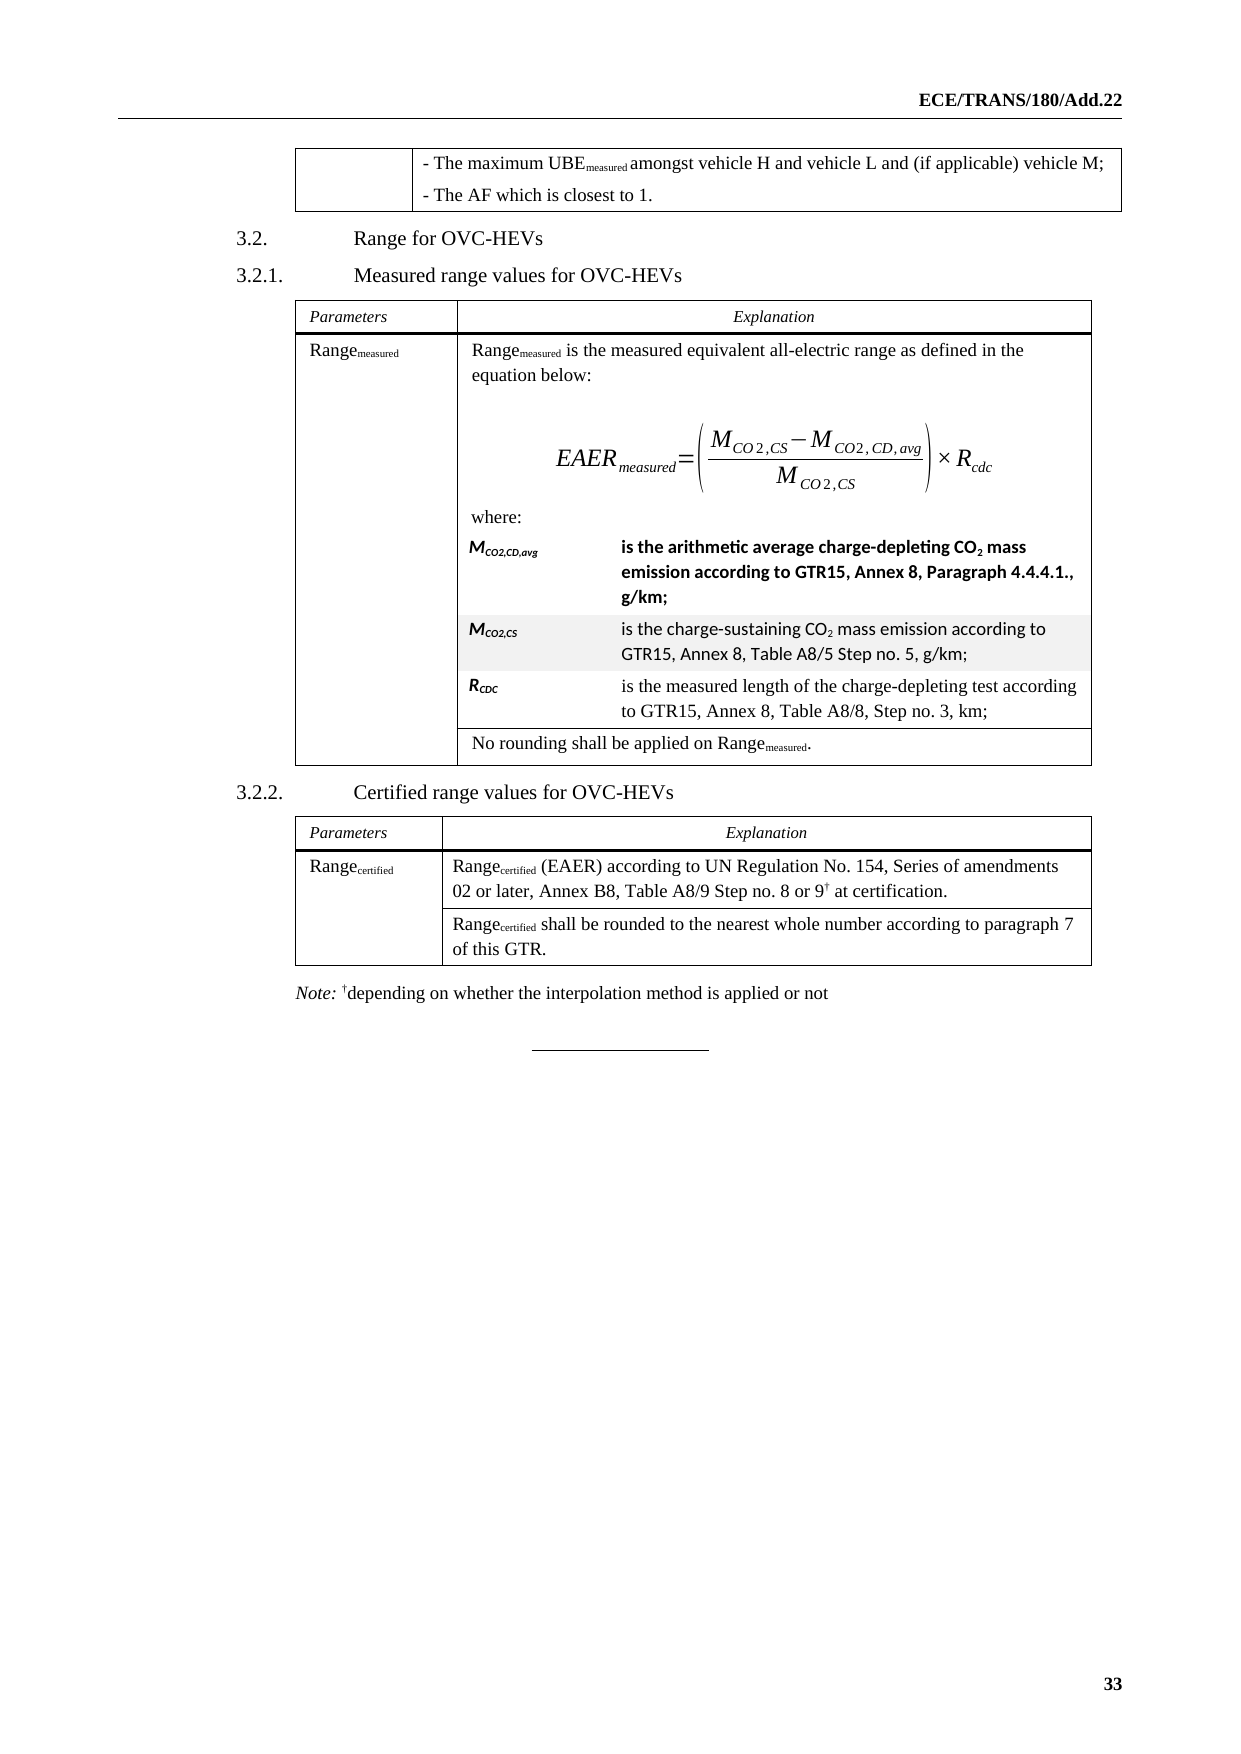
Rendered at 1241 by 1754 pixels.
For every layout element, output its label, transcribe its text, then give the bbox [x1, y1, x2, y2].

text Note: †depending on whether the interpolation method is applied or not [295, 979, 1004, 1004]
table_cell Rangemeasured is the measured equivalent all-electric range as defined in the equation below: where: [458, 335, 1091, 615]
table_cell Rangecertified [296, 852, 442, 965]
table_cell No rounding shall be applied on Rangemeasured. [458, 729, 1091, 765]
table_cell Rangemeasured [296, 335, 457, 765]
table_cell Rangemeasured is the measured equivalent all-electric range as defined in the equation below: where: [458, 671, 1091, 727]
table_header Parameters [296, 301, 457, 332]
table_header Explanation [443, 817, 1091, 848]
table_cell Rangecertified (EAER) according to UN Regulation No. 154, Series of amendments 02 or later, Annex B8, Table A8/9 Step no. 8 or 9† at certification. [443, 852, 1091, 908]
text 3.2.1. Measured range values for OVC-HEVs [236, 262, 1004, 287]
text 3.2.2. Certified range values for OVC-HEVs [236, 779, 1004, 804]
table_header Parameters [296, 817, 442, 848]
table_header Explanation [458, 301, 1091, 332]
table_cell Rangecertified shall be rounded to the nearest whole number according to paragraph 7 of this GTR. [443, 909, 1091, 965]
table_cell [413, 149, 1121, 211]
text 3.2. Range for OVC-HEVs [236, 225, 1004, 250]
